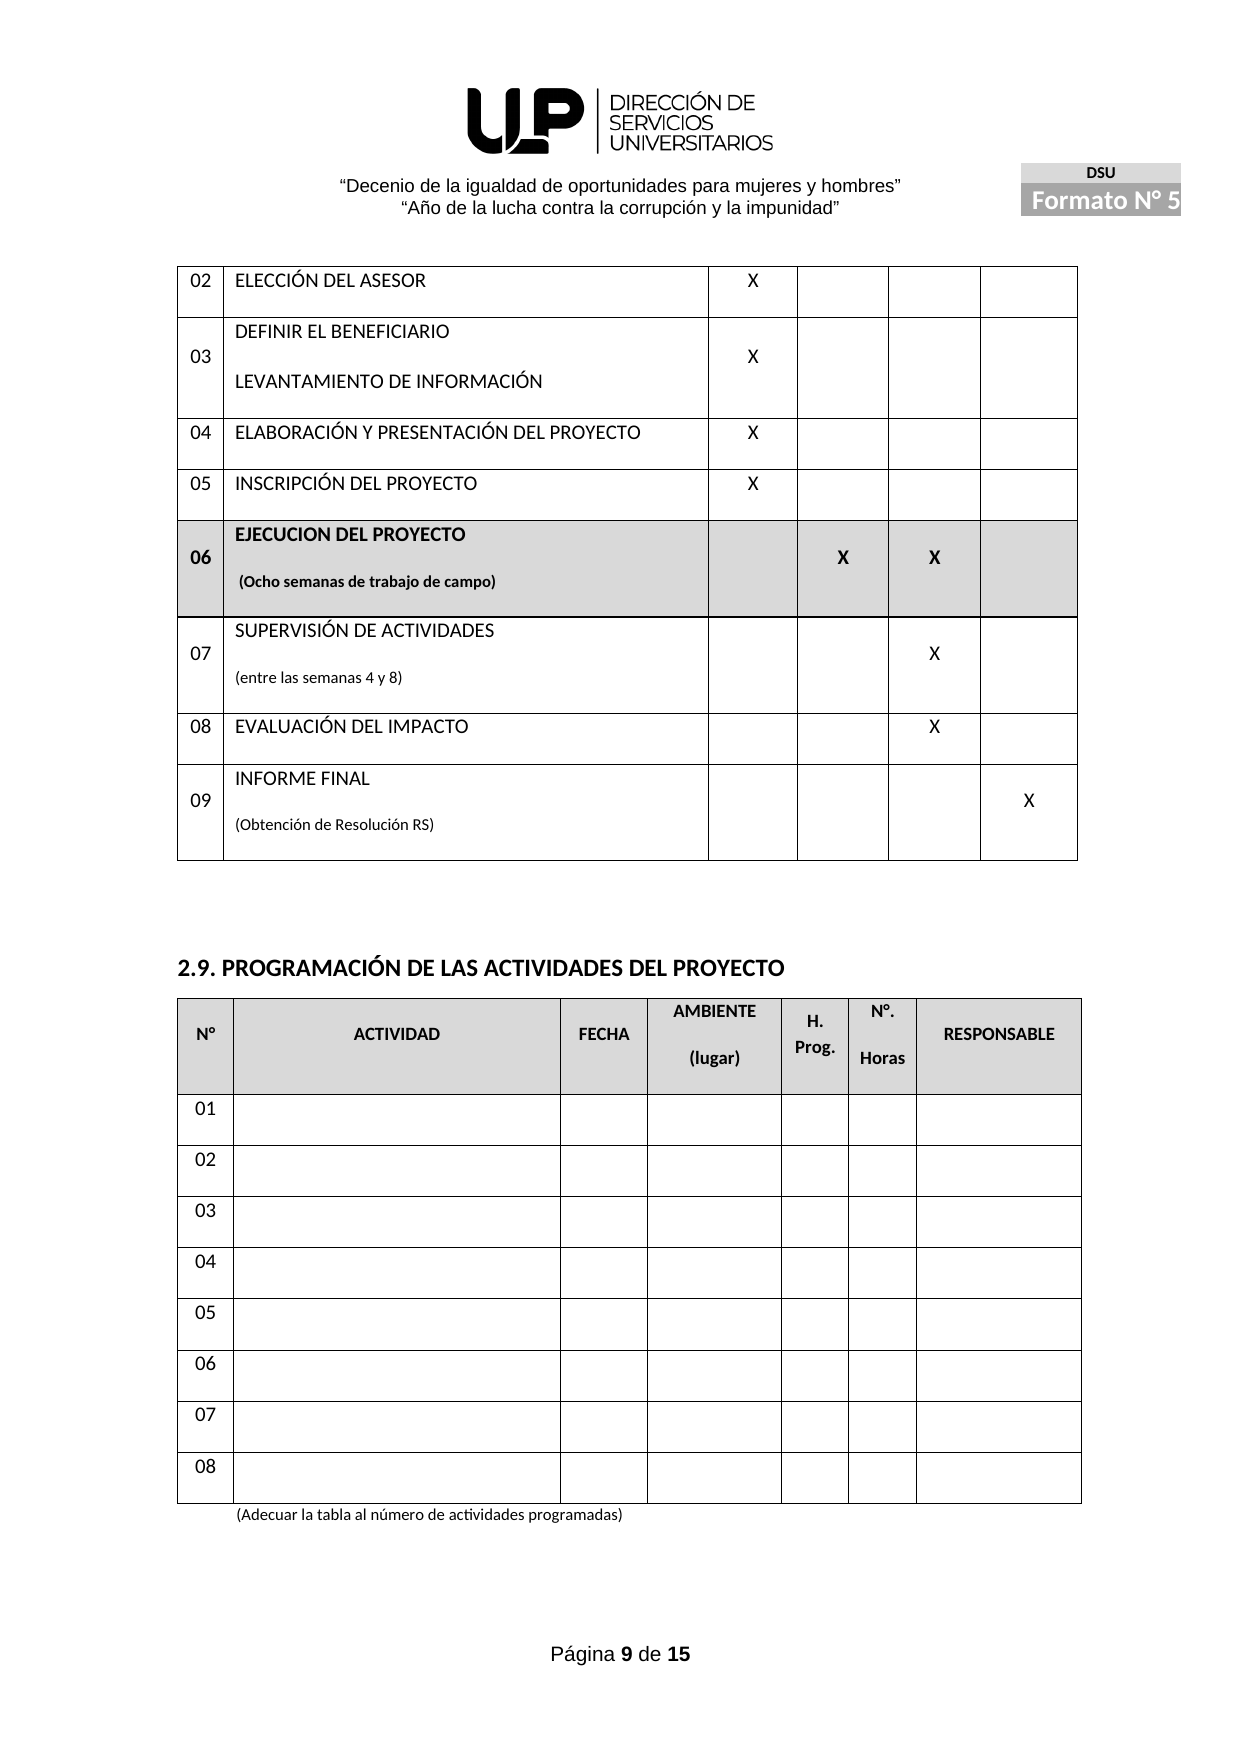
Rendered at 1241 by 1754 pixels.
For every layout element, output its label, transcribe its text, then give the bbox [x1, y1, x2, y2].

table_cell [782, 1095, 848, 1145]
table_cell [849, 1299, 916, 1349]
table_cell [648, 1453, 781, 1503]
table_cell [981, 618, 1077, 712]
table_cell 04 [178, 1248, 233, 1298]
table_cell [917, 1146, 1081, 1196]
table_cell [561, 1453, 647, 1503]
table_cell 06 [178, 1351, 233, 1401]
table_cell [849, 1402, 916, 1452]
table_cell X [981, 765, 1077, 860]
table_cell ELABORACIÓN Y PRESENTACIÓN DEL PROYECTO [224, 419, 708, 469]
table_cell [648, 1146, 781, 1196]
table_header ACTIVIDAD [234, 999, 560, 1094]
table_cell [234, 1248, 560, 1298]
table_cell INFORME FINAL (Obtención de Resolución RS) [224, 765, 708, 860]
table_cell [234, 1197, 560, 1247]
table_cell 04 [178, 419, 223, 469]
table_cell DEFINIR EL BENEFICIARIO LEVANTAMIENTO DE INFORMACIÓN [224, 318, 708, 418]
table_cell [709, 618, 797, 712]
table_cell [981, 470, 1077, 520]
table_cell 02 [178, 267, 223, 317]
table_cell [981, 419, 1077, 469]
table_cell [981, 267, 1077, 317]
table_cell [981, 318, 1077, 418]
table_cell [917, 1402, 1081, 1452]
table_header FECHA [561, 999, 647, 1094]
table_cell X [889, 618, 980, 712]
table_cell [917, 1453, 1081, 1503]
table_cell X [709, 318, 797, 418]
table_cell [561, 1197, 647, 1247]
table_cell ELECCIÓN DEL ASESOR [224, 267, 708, 317]
table_header H. Prog. [782, 999, 848, 1094]
table_cell 08 [178, 1453, 233, 1503]
table_cell [917, 1197, 1081, 1247]
table_cell [798, 618, 888, 712]
table_cell [648, 1351, 781, 1401]
table_cell [849, 1197, 916, 1247]
table_cell [648, 1402, 781, 1452]
table_cell [782, 1402, 848, 1452]
table_cell [849, 1351, 916, 1401]
table_cell INSCRIPCIÓN DEL PROYECTO [224, 470, 708, 520]
table_cell [798, 419, 888, 469]
table_cell 03 [178, 318, 223, 418]
table_header AMBIENTE (lugar) [648, 999, 781, 1094]
table_cell 09 [178, 765, 223, 860]
table_cell [782, 1453, 848, 1503]
table_cell [782, 1248, 848, 1298]
table_cell [849, 1146, 916, 1196]
table_header N° [178, 999, 233, 1094]
table_cell [798, 318, 888, 418]
table_cell [849, 1248, 916, 1298]
table_header N°. Horas [849, 999, 916, 1094]
table_cell [561, 1299, 647, 1349]
table_cell [709, 521, 797, 616]
table_cell X [889, 521, 980, 616]
table_cell [782, 1146, 848, 1196]
table_header RESPONSABLE [917, 999, 1081, 1094]
table_cell 06 [178, 521, 223, 616]
table_cell [561, 1351, 647, 1401]
table_cell SUPERVISIÓN DE ACTIVIDADES (entre las semanas 4 y 8) [224, 618, 708, 712]
table_cell [648, 1299, 781, 1349]
table_cell [561, 1248, 647, 1298]
table_cell [782, 1299, 848, 1349]
table_cell 05 [178, 470, 223, 520]
table_cell [648, 1095, 781, 1145]
table_cell [889, 765, 980, 860]
table_cell 05 [178, 1299, 233, 1349]
table_cell X [798, 521, 888, 616]
table_cell [889, 267, 980, 317]
table_cell [234, 1351, 560, 1401]
table_cell [889, 470, 980, 520]
table_cell [234, 1402, 560, 1452]
text (Adecuar la tabla al número de actividades programadas) [236, 1504, 1063, 1524]
table_cell [917, 1299, 1081, 1349]
table_cell 07 [178, 1402, 233, 1452]
table_cell [234, 1095, 560, 1145]
table_cell [782, 1351, 848, 1401]
table_cell [849, 1453, 916, 1503]
table_cell [917, 1095, 1081, 1145]
table_cell X [709, 470, 797, 520]
table_cell [561, 1095, 647, 1145]
table_cell [917, 1351, 1081, 1401]
picture [467, 88, 773, 154]
table_cell [561, 1146, 647, 1196]
table_cell [561, 1402, 647, 1452]
text 2.9. PROGRAMACIÓN DE LAS ACTIVIDADES DEL PROYECTO [177, 952, 1063, 983]
table_cell [981, 714, 1077, 764]
table_cell X [709, 419, 797, 469]
table_cell [798, 470, 888, 520]
table_cell [234, 1146, 560, 1196]
table_cell X [889, 714, 980, 764]
table_cell [889, 318, 980, 418]
table_cell EJECUCION DEL PROYECTO (Ocho semanas de trabajo de campo) [224, 521, 708, 616]
table_cell [709, 765, 797, 860]
table_cell X [709, 267, 797, 317]
table_cell [798, 765, 888, 860]
table_cell [917, 1248, 1081, 1298]
table_cell 01 [178, 1095, 233, 1145]
table_cell [798, 714, 888, 764]
table_cell 08 [178, 714, 223, 764]
table_cell 07 [178, 618, 223, 712]
table_cell 02 [178, 1146, 233, 1196]
table_cell [981, 521, 1077, 616]
table_cell [889, 419, 980, 469]
table_cell 03 [178, 1197, 233, 1247]
table_cell [782, 1197, 848, 1247]
table_cell [798, 267, 888, 317]
table_cell [234, 1299, 560, 1349]
table_cell [849, 1095, 916, 1145]
table_cell EVALUACIÓN DEL IMPACTO [224, 714, 708, 764]
table_cell [709, 714, 797, 764]
table_cell [648, 1248, 781, 1298]
table_cell [648, 1197, 781, 1247]
table_cell [234, 1453, 560, 1503]
